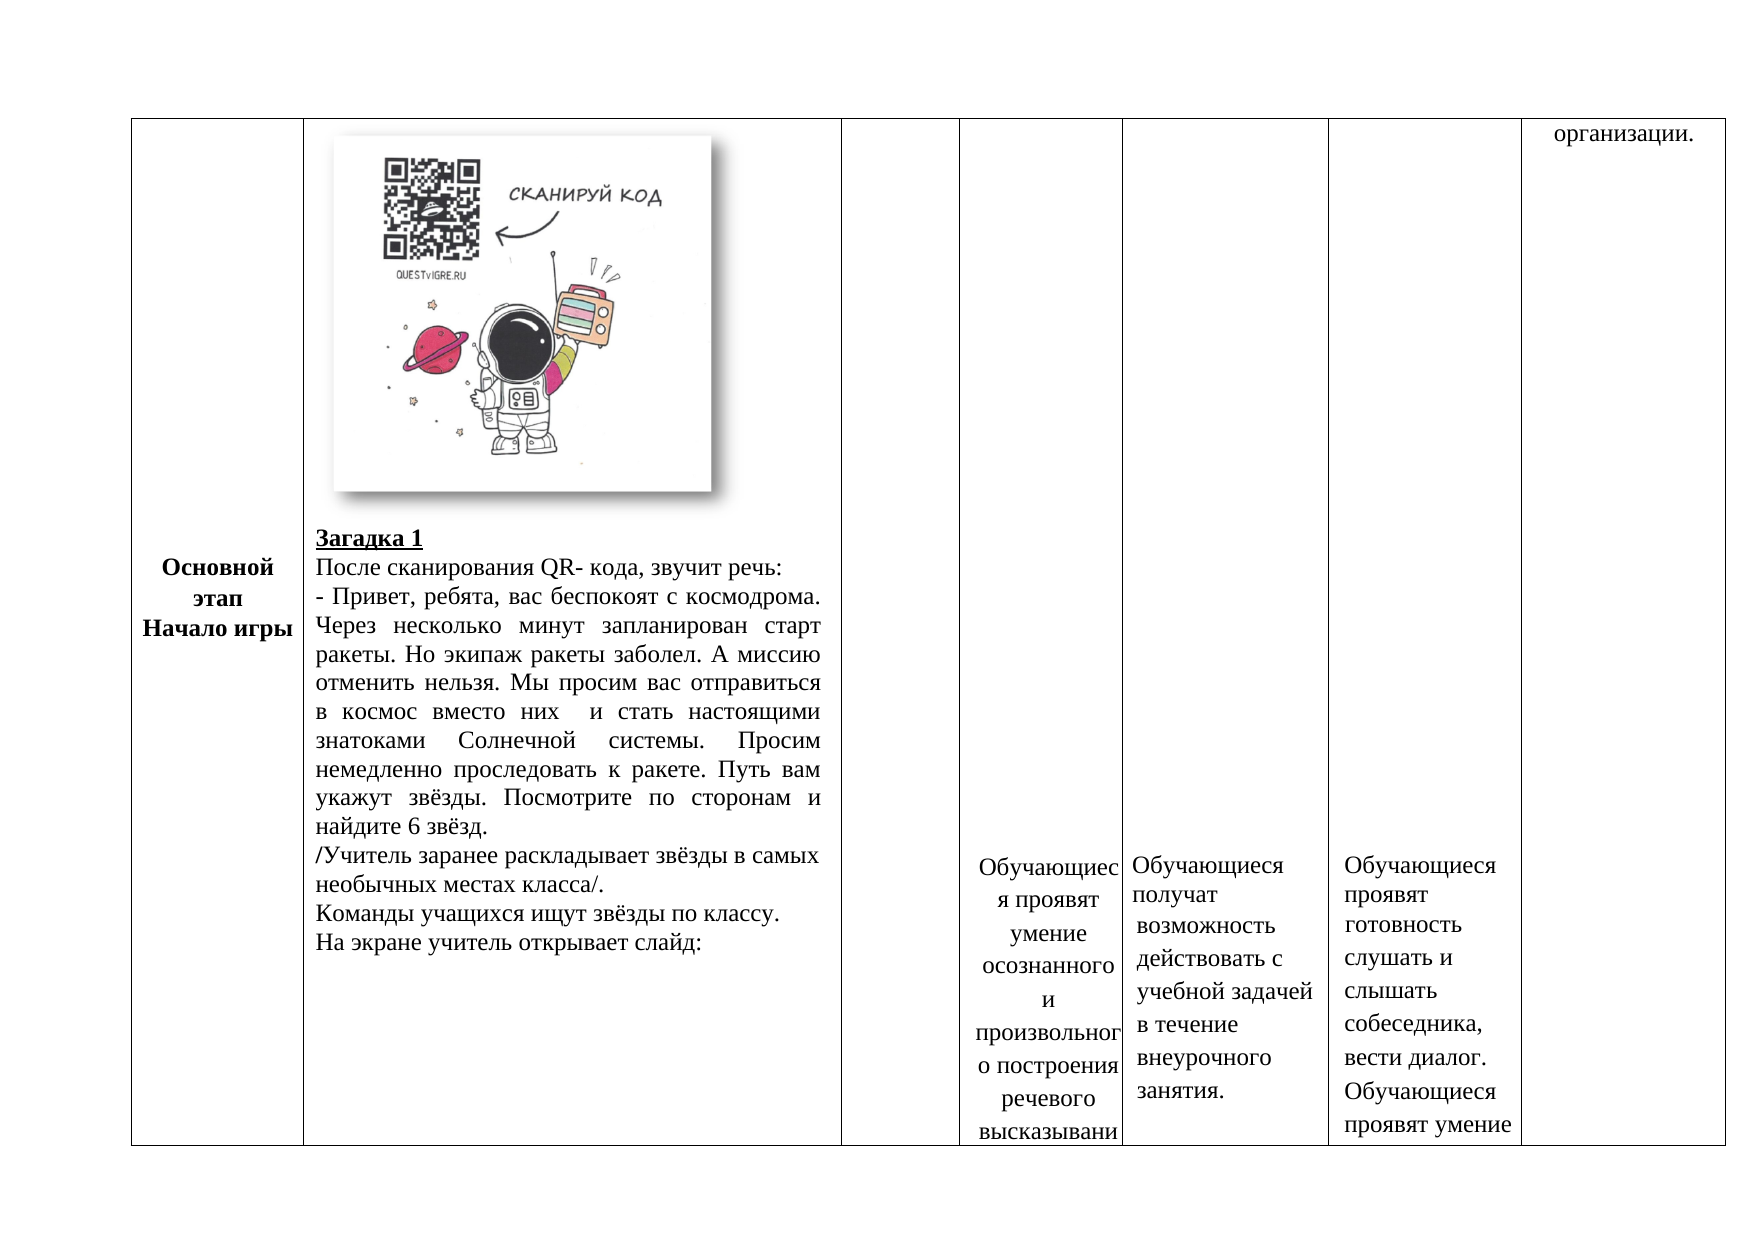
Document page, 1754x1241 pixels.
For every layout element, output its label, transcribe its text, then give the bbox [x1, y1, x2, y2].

table_cell Ф [842, 119, 959, 1144]
picture [315, 119, 747, 523]
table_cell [1329, 119, 1521, 1144]
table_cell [132, 119, 303, 1144]
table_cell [960, 119, 1122, 1144]
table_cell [1123, 119, 1328, 1144]
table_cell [304, 119, 841, 1144]
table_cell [1522, 119, 1725, 1144]
